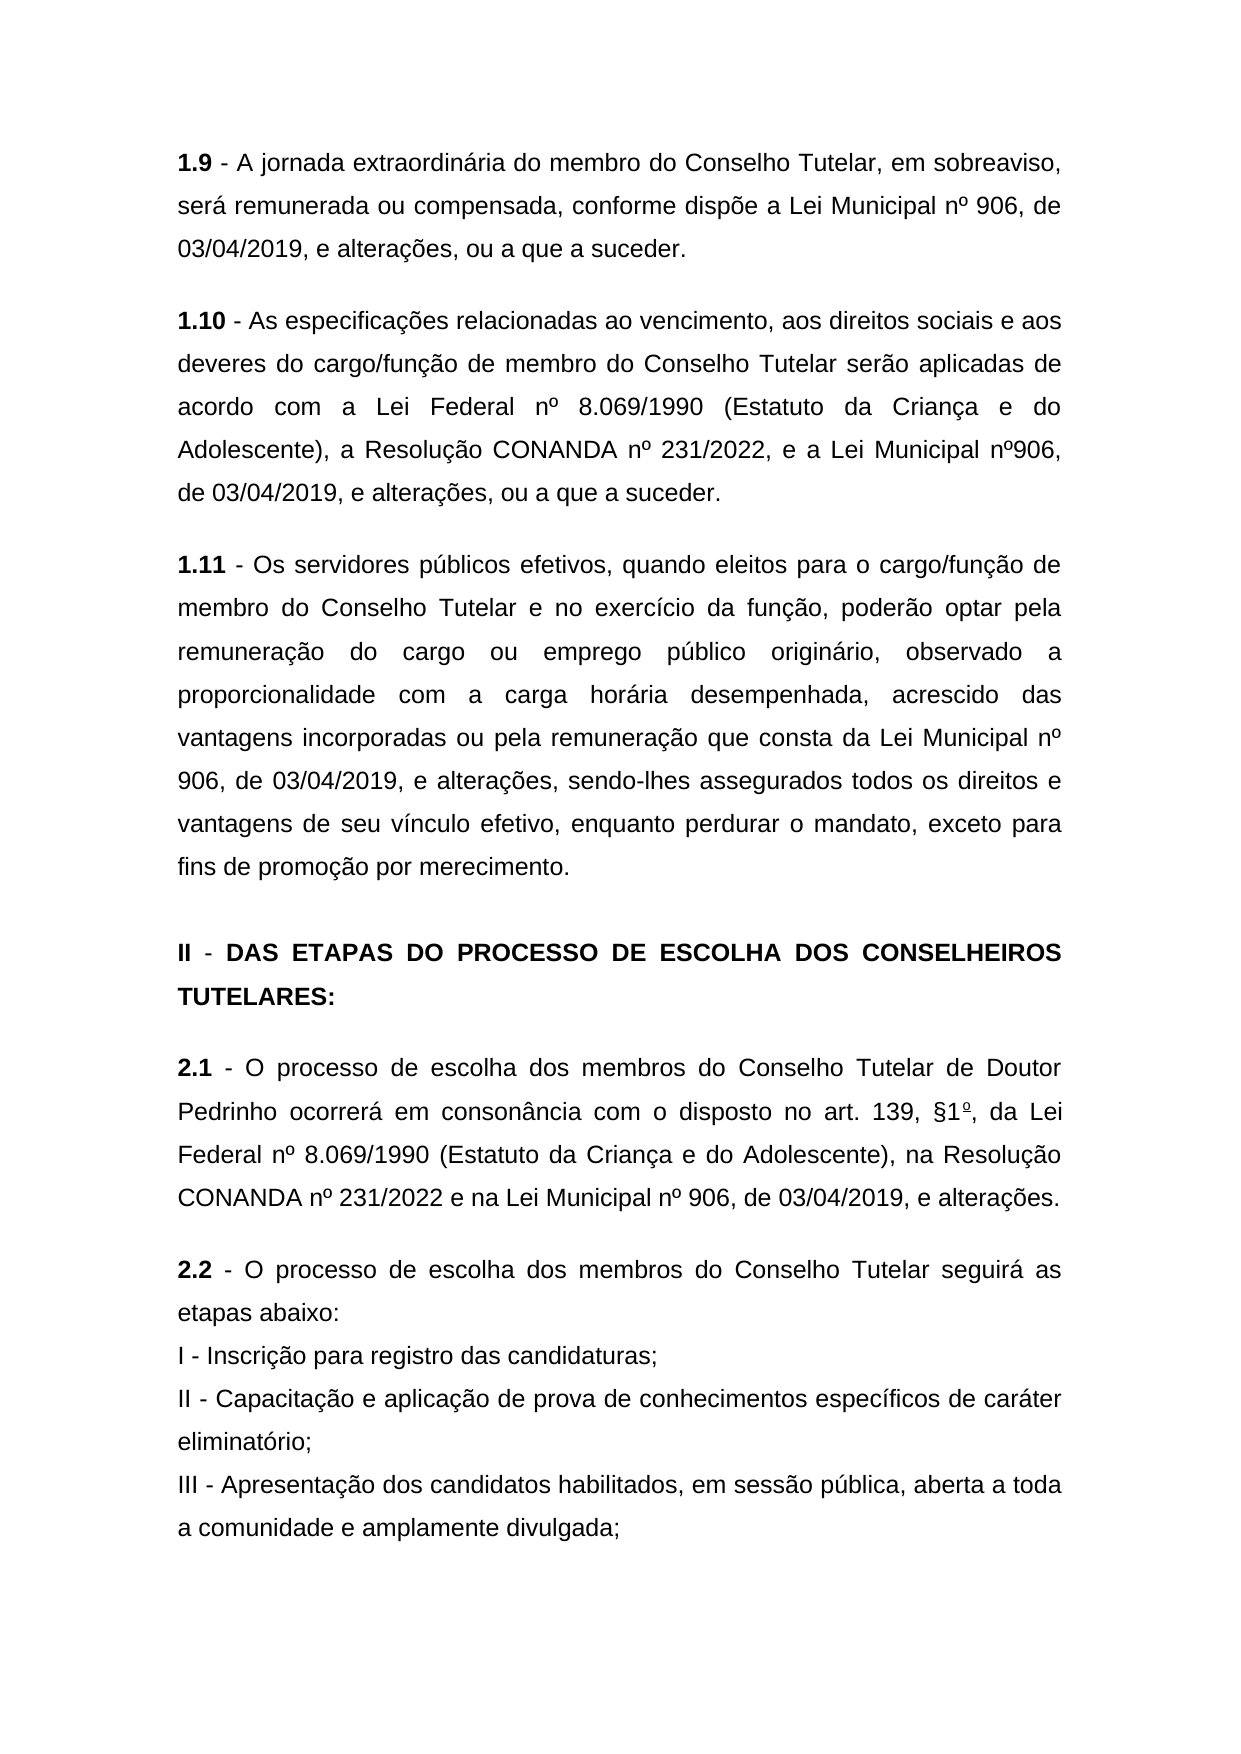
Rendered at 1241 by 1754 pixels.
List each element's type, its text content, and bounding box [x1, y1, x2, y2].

text 1.9 - A jornada extraordinária do membro do Conselho Tutelar, em sobreaviso, será remunerada ou compensada, conforme dispõe a Lei Municipal nº 906, de 03/04/2019, e alterações, ou a que a suceder. [177, 148, 1063, 263]
text I - Inscrição para registro das candidaturas; [177, 1341, 1063, 1369]
text 2.1 - O processo de escolha dos membros do Conselho Tutelar de Doutor Pedrinho ocorrerá em consonância com o disposto no art. 139, §1o, da Lei Federal nº 8.069/1990 (Estatuto da Criança e do Adolescente), na Resolução CONANDA nº 231/2022 e na Lei Municipal nº 906, de 03/04/2019, e alterações. [177, 1053, 1063, 1211]
text 2.2 - O processo de escolha dos membros do Conselho Tutelar seguirá as etapas abaixo: [177, 1254, 1063, 1326]
text 1.11 - Os servidores públicos efetivos, quando eleitos para o cargo/função de membro do Conselho Tutelar e no exercício da função, poderão optar pela remuneração do cargo ou emprego público originário, observado a proporcionalidade com a carga horária desempenhada, acrescido das vantagens incorporadas ou pela remuneração que consta da Lei Municipal nº 906, de 03/04/2019, e alterações, sendo-lhes assegurados todos os direitos e vantagens de seu vínculo efetivo, enquanto perdurar o mandato, exceto para fins de promoção por merecimento. [177, 550, 1063, 881]
text III - Apresentação dos candidatos habilitados, em sessão pública, aberta a toda a comunidade e amplamente divulgada; [177, 1470, 1063, 1542]
text II - DAS ETAPAS DO PROCESSO DE ESCOLHA DOS CONSELHEIROS TUTELARES: [177, 938, 1063, 1010]
text 1.10 - As especificações relacionadas ao vencimento, aos direitos sociais e aos deveres do cargo/função de membro do Conselho Tutelar serão aplicadas de acordo com a Lei Federal nº 8.069/1990 (Estatuto da Criança e do Adolescente), a Resolução CONANDA nº 231/2022, e a Lei Municipal nº906, de 03/04/2019, e alterações, ou a que a suceder. [177, 306, 1063, 507]
text II - Capacitação e aplicação de prova de conhecimentos específicos de caráter eliminatório; [177, 1384, 1063, 1456]
